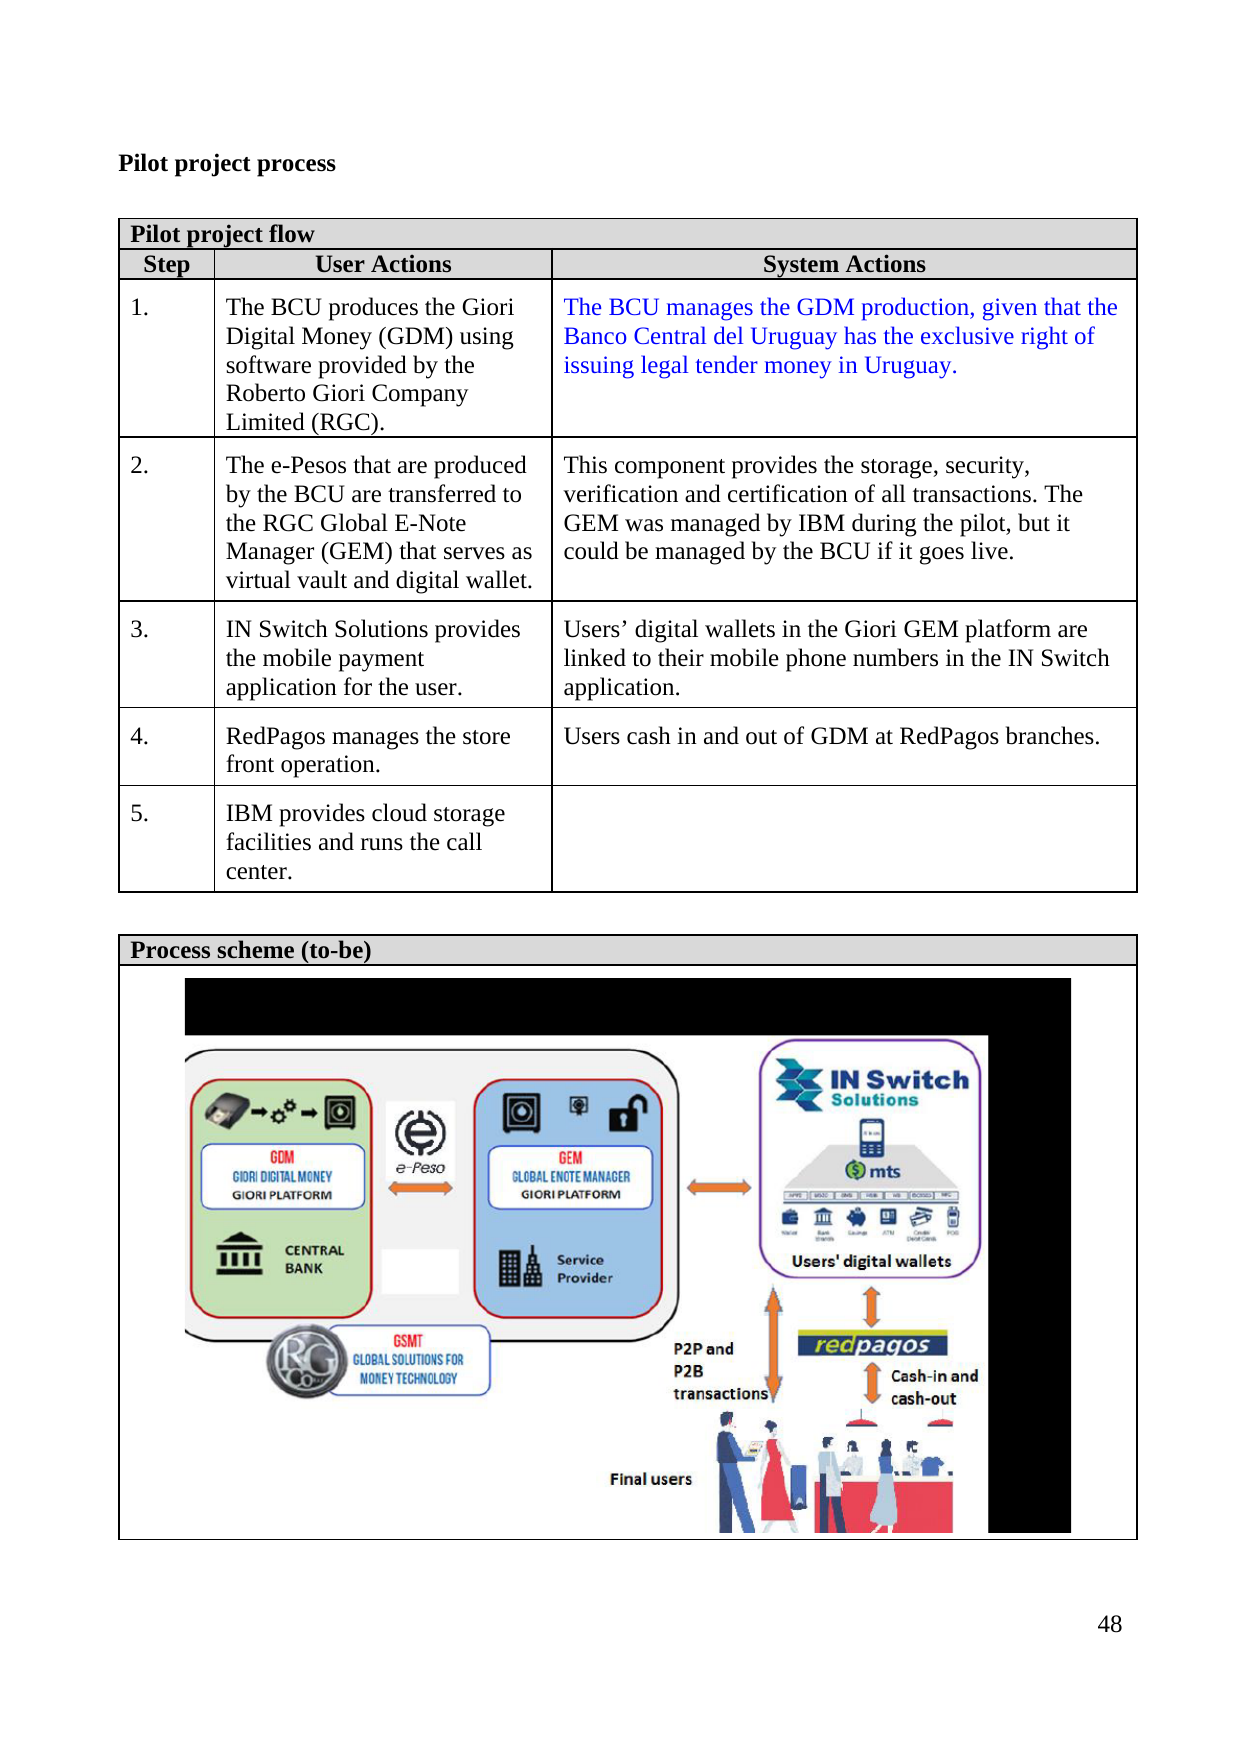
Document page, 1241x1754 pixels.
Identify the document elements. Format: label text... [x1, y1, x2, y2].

table_cell Users’ digital wallets in the Giori GEM platform are linked to their mobile phone numbers in the IN Switch application. [553, 602, 1136, 707]
table_cell Users cash in and out of GDM at RedPagos branches. [553, 708, 1136, 784]
table_cell User Actions [215, 250, 551, 278]
table_cell IBM provides cloud storage facilities and runs the call center. [215, 786, 551, 891]
table_cell This component provides the storage, security, verification and certification of all transactions. The GEM was managed by IBM during the pilot, but it could be managed by the BCU if it goes live. [553, 438, 1136, 600]
table_cell 2. [120, 438, 214, 600]
table_cell [120, 966, 1136, 1539]
table_header Pilot project flow [120, 219, 1136, 248]
table_cell [553, 786, 1136, 891]
table_cell 3. [120, 602, 214, 707]
table_cell The e-Pesos that are produced by the BCU are transferred to the RGC Global E-Note Manager (GEM) that serves as virtual vault and digital wallet. [215, 438, 551, 600]
table_cell 1. [120, 280, 214, 436]
table_cell RedPagos manages the store front operation. [215, 708, 551, 784]
table_cell System Actions [553, 250, 1136, 278]
table_cell Step [120, 250, 214, 278]
table_cell The BCU manages the GDM production, given that the Banco Central del Uruguay has the exclusive right of issuing legal tender money in Uruguay. [553, 280, 1136, 436]
table_cell The BCU produces the Giori Digital Money (GDM) using software provided by the Roberto Giori Company Limited (RGC). [215, 280, 551, 436]
table_cell IN Switch Solutions provides the mobile payment application for the user. [215, 602, 551, 707]
table_cell 5. [120, 786, 214, 891]
table_cell 4. [120, 708, 214, 784]
subtitle Pilot project process [118, 148, 1122, 176]
table_header Process scheme (to-be) [120, 936, 1136, 964]
